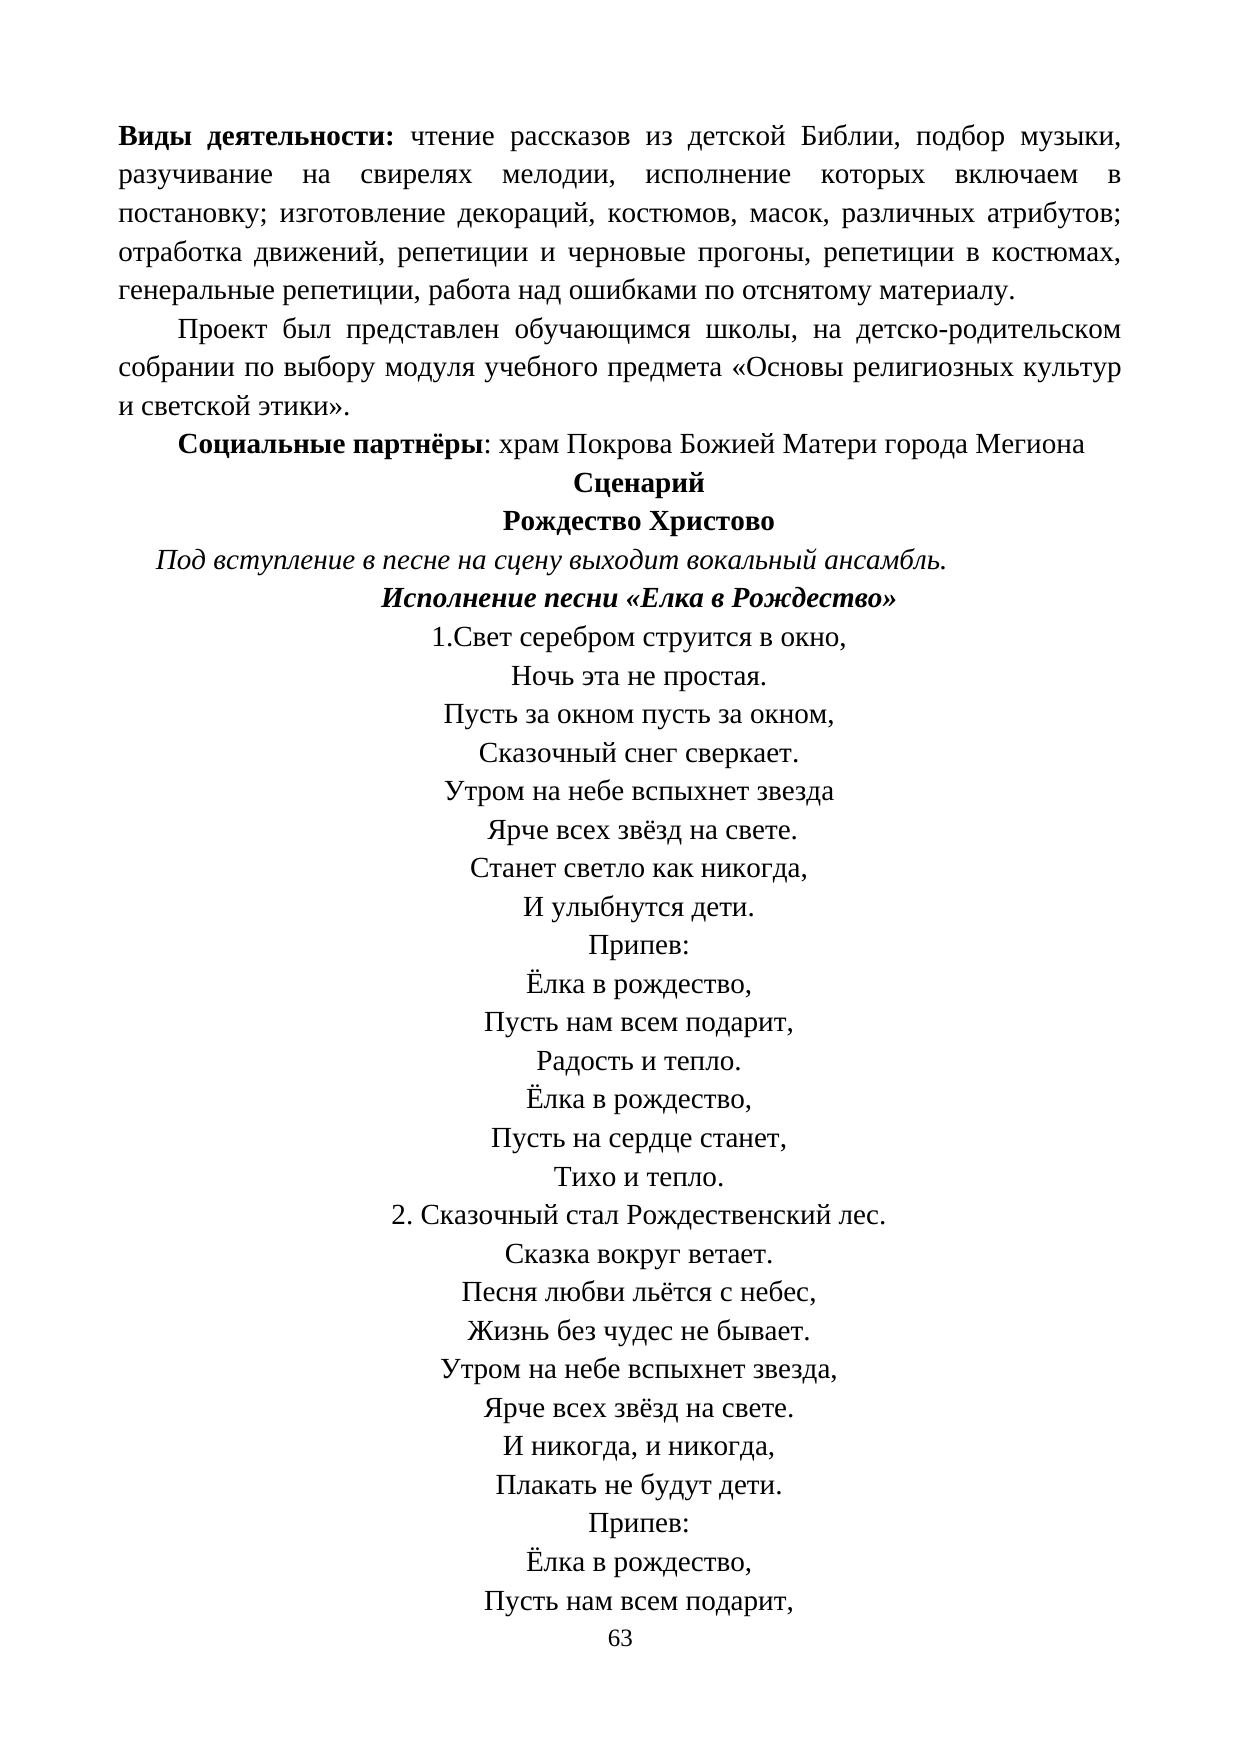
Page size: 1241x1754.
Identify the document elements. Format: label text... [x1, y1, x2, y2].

text Припев: [156, 927, 1122, 961]
text Плакать не будут дети. [156, 1467, 1122, 1501]
text Радость и тепло. [156, 1043, 1122, 1077]
text Песня любви льётся с небес, [156, 1274, 1122, 1308]
text Утром на небе вспыхнет звезда [156, 773, 1122, 807]
text Пусть за окном пусть за окном, [156, 696, 1122, 730]
text И никогда, и никогда, [156, 1428, 1122, 1462]
text Припев: [156, 1506, 1122, 1539]
text Тихо и тепло. [156, 1159, 1122, 1192]
text Пусть нам всем подарит, [156, 1583, 1122, 1616]
text Ёлка в рождество, [156, 1082, 1122, 1115]
text Сценарий [156, 465, 1122, 498]
text Проект был представлен обучающимся школы, на детско-родительском собрании по выбору модуля учебного предмета «Основы религиозных культур и светской этики». [118, 311, 1122, 421]
text Под вступление в песне на сцену выходит вокальный ансамбль. [156, 542, 1122, 576]
text Ярче всех звёзд на свете. [156, 1390, 1122, 1423]
text Исполнение песни «Елка в Рождество» [156, 581, 1122, 614]
text Социальные партнёры: храм Покрова Божией Матери города Мегиона [118, 426, 1122, 460]
text Сказка вокруг ветает. [156, 1236, 1122, 1269]
text Жизнь без чудес не бывает. [156, 1313, 1122, 1346]
text Рождество Христово [156, 503, 1122, 537]
text Утром на небе вспыхнет звезда, [156, 1351, 1122, 1385]
text Пусть на сердце станет, [156, 1120, 1122, 1154]
text Ёлка в рождество, [156, 1544, 1122, 1578]
text 1.Свет серебром струится в окно, [156, 619, 1122, 653]
text Ярче всех звёзд на свете. [156, 812, 1122, 845]
text Станет светло как никогда, [156, 850, 1122, 884]
text Виды деятельности: чтение рассказов из детской Библии, подбор музыки, разучивание на свирелях мелодии, исполнение которых включаем в постановку; изготовление декораций, костюмов, масок, различных атрибутов; отработка движений, репетиции и черновые прогоны, репетиции в костюмах, генеральные репетиции, работа над ошибками по отснятому материалу. [118, 118, 1122, 306]
text Ночь эта не простая. [156, 658, 1122, 691]
text И улыбнутся дети. [156, 889, 1122, 922]
text 2. Сказочный стал Рождественский лес. [156, 1197, 1122, 1231]
text Сказочный снег сверкает. [156, 735, 1122, 768]
text Ёлка в рождество, [156, 966, 1122, 999]
text Пусть нам всем подарит, [156, 1004, 1122, 1038]
